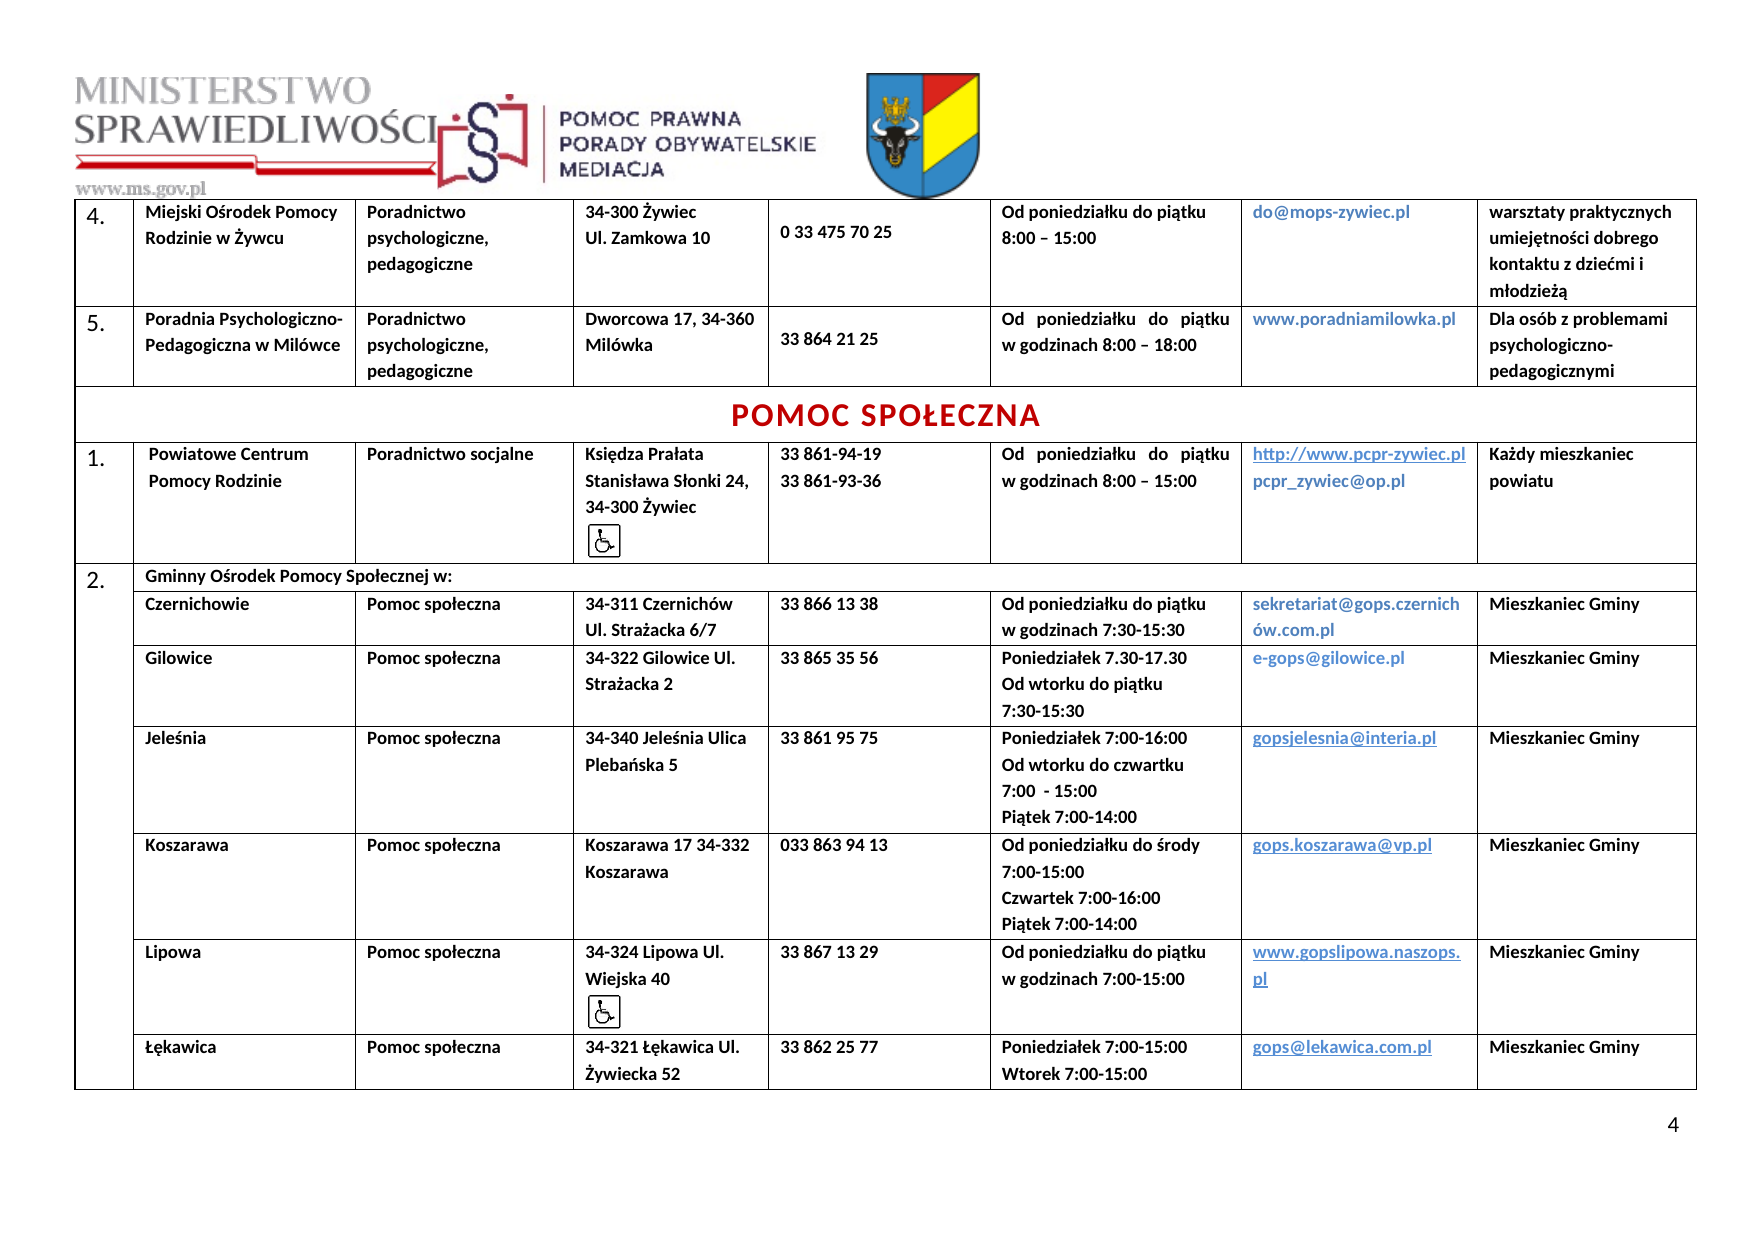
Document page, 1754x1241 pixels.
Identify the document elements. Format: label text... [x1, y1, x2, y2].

table_cell 33 861-94-19 33 861-93-36 [769, 443, 990, 563]
table_cell Mieszkaniec Gminy [1478, 1035, 1696, 1088]
table_cell Mieszkaniec Gminy [1478, 727, 1696, 832]
table_cell Łękawica [134, 1035, 355, 1088]
table_cell 1. [76, 443, 133, 563]
table_cell Każdy mieszkaniec powiatu [1478, 443, 1696, 563]
table_cell warsztaty praktycznych umiejętności dobrego kontaktu z dziećmi i młodzieżą [1478, 200, 1696, 306]
table_cell Poniedziałek 7.30-17.30 Od wtorku do piątku 7:30-15:30 [991, 646, 1241, 726]
table_cell 5. [76, 307, 133, 386]
table_cell 33 864 21 25 [769, 307, 990, 386]
table_cell Jeleśnia [134, 727, 355, 832]
table_cell Pomoc społeczna [356, 1035, 573, 1088]
table_cell POMOC SPOŁECZNA [76, 387, 1696, 442]
table_cell Gminny Ośrodek Pomocy Społecznej w: [134, 564, 1696, 591]
table_cell www.gopslipowa.naszops.pl [1242, 940, 1477, 1034]
table_cell Od poniedziałku do piątku w godzinach 7:00-15:00 [991, 940, 1241, 1034]
table_cell Pomoc społeczna [356, 834, 573, 939]
table_cell 34-322 Gilowice Ul. Strażacka 2 [574, 646, 768, 726]
table_cell 033 863 94 13 [769, 834, 990, 939]
table_cell Gilowice [134, 646, 355, 726]
table_cell Poradnictwo psychologiczne, pedagogiczne [356, 200, 573, 306]
table_cell 34-311 Czernichów Ul. Strażacka 6/7 [574, 592, 768, 645]
table_cell Od poniedziałku do środy 7:00-15:00 Czwartek 7:00-16:00 Piątek 7:00-14:00 [991, 834, 1241, 939]
table_cell Od poniedziałku do piątku w godzinach 8:00 – 18:00 [991, 307, 1241, 386]
table_cell 4. [76, 200, 133, 306]
table_cell Pomoc społeczna [356, 727, 573, 832]
table_cell Mieszkaniec Gminy [1478, 834, 1696, 939]
table_cell 33 861 95 75 [769, 727, 990, 832]
table_cell 34-324 Lipowa Ul. Wiejska 40 [574, 940, 768, 1034]
table_cell Od poniedziałku do piątku 8:00 – 15:00 [991, 200, 1241, 306]
table_cell 33 862 25 77 [769, 1035, 990, 1088]
picture [585, 521, 623, 560]
table_cell Poradnia Psychologiczno- Pedagogiczna w Milówce [134, 307, 355, 386]
table_cell Koszarawa 17 34-332 Koszarawa [574, 834, 768, 939]
table_cell Mieszkaniec Gminy [1478, 592, 1696, 645]
table_cell Poniedziałek 7:00-15:00 Wtorek 7:00-15:00 Środa 7:00-16:00 Czwartek 7:00-15:00 Piątek 7:00-14:00 [991, 1035, 1241, 1088]
table_cell gopsjelesnia@interia.pl [1242, 727, 1477, 832]
table_cell 33 865 35 56 [769, 646, 990, 726]
table_cell 0 33 475 70 25 [769, 200, 990, 306]
picture [585, 993, 623, 1031]
table_cell Czernichowie [134, 592, 355, 645]
table_cell Dworcowa 17, 34-360 Milówka [574, 307, 768, 386]
table_cell 2. [76, 564, 133, 1088]
table_cell sekretariat@gops.czernichów.com.pl [1242, 592, 1477, 645]
table_cell Mieszkaniec Gminy [1478, 646, 1696, 726]
table_cell www.poradniamilowka.pl [1242, 307, 1477, 386]
table_cell Pomoc społeczna [356, 940, 573, 1034]
table_cell gops.koszarawa@vp.pl [1242, 834, 1477, 939]
picture [832, 73, 1021, 199]
table_cell 34-340 Jeleśnia Ulica Plebańska 5 [574, 727, 768, 832]
table_cell http://www.pcpr-zywiec.pl pcpr_zywiec@op.pl [1242, 443, 1477, 563]
table_cell Miejski Ośrodek Pomocy Rodzinie w Żywcu [134, 200, 355, 306]
table_cell do@mops-zywiec.pl [1242, 200, 1477, 306]
table_cell 33 867 13 29 [769, 940, 990, 1034]
table_cell Koszarawa [134, 834, 355, 939]
table_cell Poradnictwo socjalne [356, 443, 573, 563]
table_cell Poradnictwo psychologiczne, pedagogiczne [356, 307, 573, 386]
table_cell Dla osób z problemami psychologiczno-pedagogicznymi [1478, 307, 1696, 386]
table_cell e-gops@gilowice.pl [1242, 646, 1477, 726]
table_cell Księdza Prałata Stanisława Słonki 24, 34-300 Żywiec [574, 443, 768, 563]
table_cell Pomoc społeczna [356, 646, 573, 726]
table_cell gops@lekawica.com.pl [1242, 1035, 1477, 1088]
table_cell 34-321 Łękawica Ul. Żywiecka 52 [574, 1035, 768, 1088]
table_cell Od poniedziałku do piątku w godzinach 8:00 – 15:00 [991, 443, 1241, 563]
picture [75, 77, 827, 199]
table_cell Powiatowe Centrum Pomocy Rodzinie [134, 443, 355, 563]
table_cell Pomoc społeczna [356, 592, 573, 645]
table_cell Lipowa [134, 940, 355, 1034]
table_cell Od poniedziałku do piątku w godzinach 7:30-15:30 [991, 592, 1241, 645]
table_cell 34-300 Żywiec Ul. Zamkowa 10 [574, 200, 768, 306]
table_cell 33 866 13 38 [769, 592, 990, 645]
table_cell Poniedziałek 7:00-16:00 Od wtorku do czwartku 7:00 - 15:00 Piątek 7:00-14:00 [991, 727, 1241, 832]
table_cell Mieszkaniec Gminy [1478, 940, 1696, 1034]
